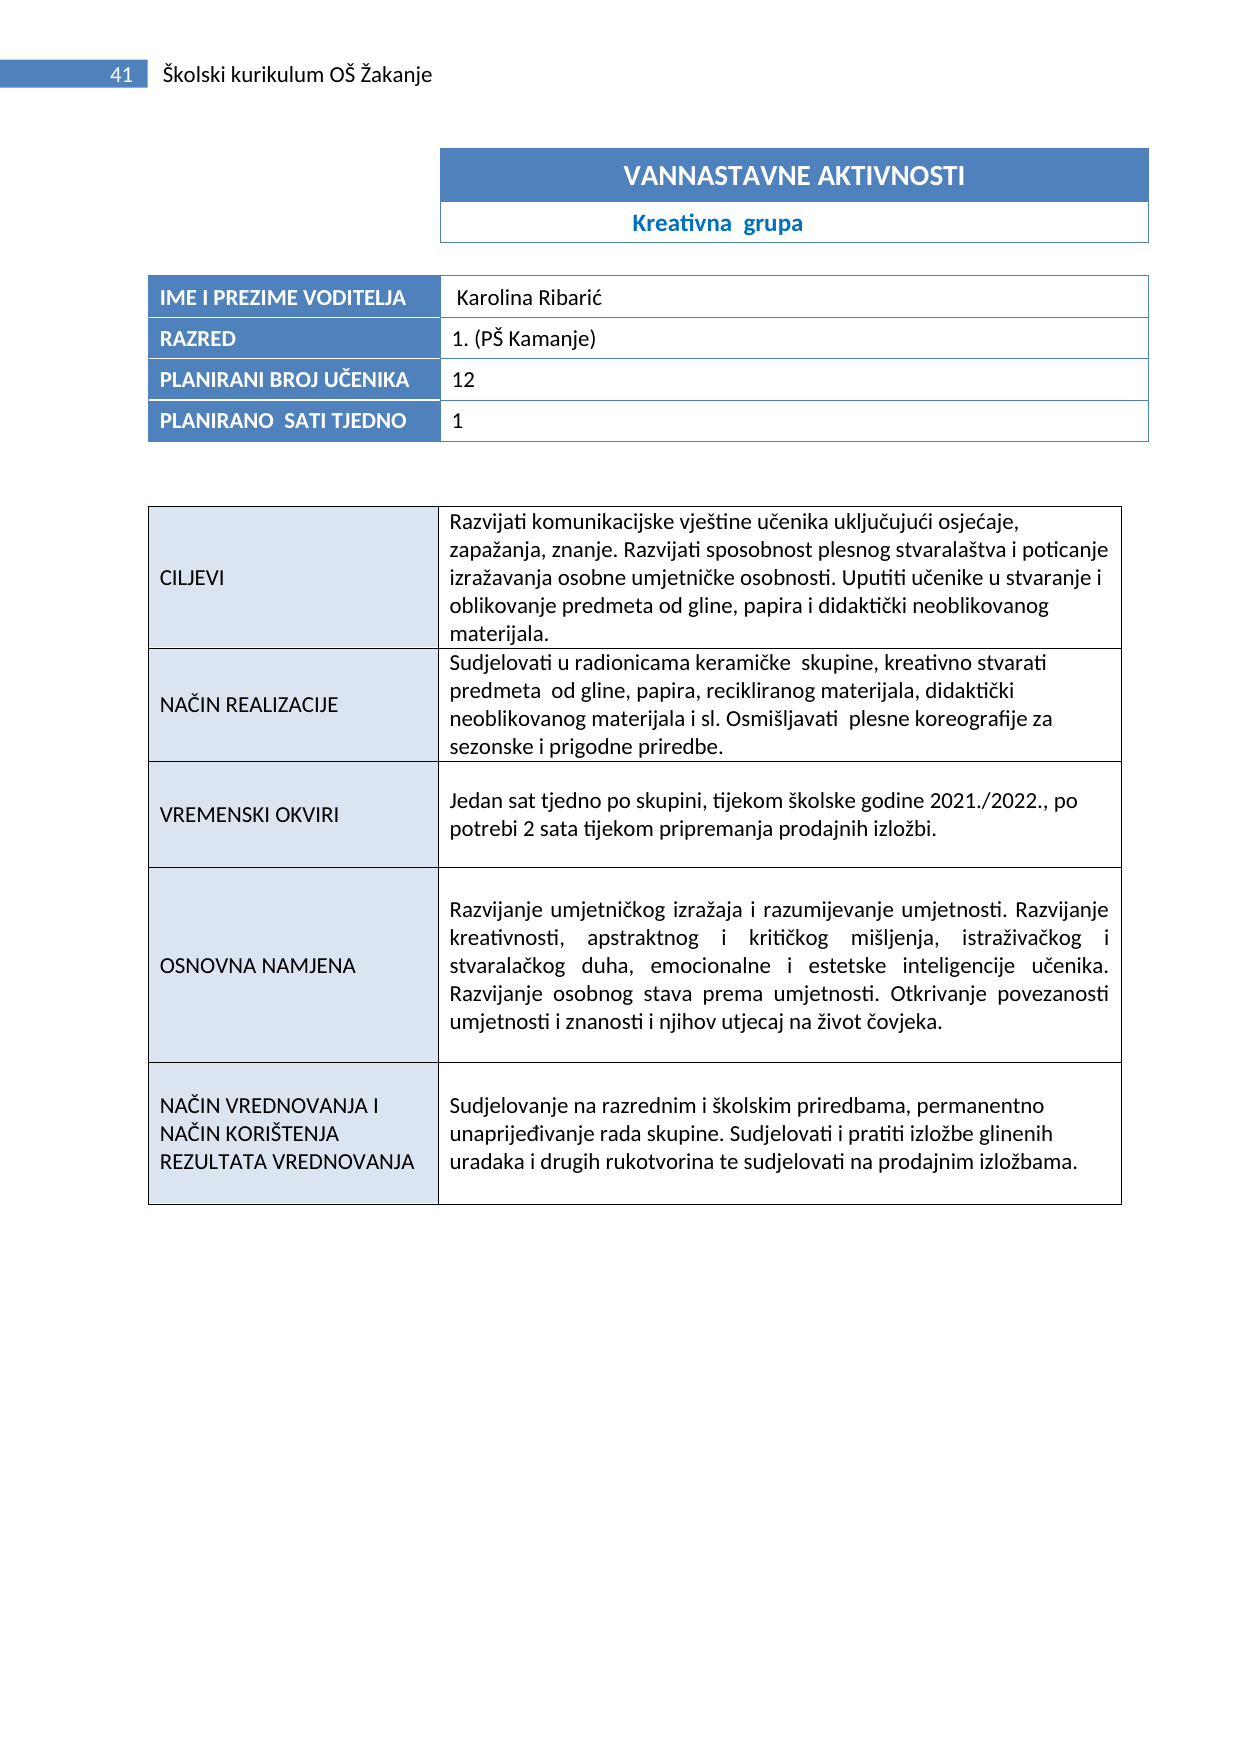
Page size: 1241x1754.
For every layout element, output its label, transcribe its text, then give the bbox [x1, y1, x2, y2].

table_cell Sudjelovanje na razrednim i školskim priredbama, permanentno unaprijeđivanje rada skupine. Sudjelovati i pratiti izložbe glinenih uradaka i drugih rukotvorina te sudjelovati na prodajnim izložbama. [439, 1063, 1121, 1203]
table_cell NAČIN REALIZACIJE [149, 649, 438, 761]
table_cell RAZRED [149, 318, 440, 358]
table_cell Jedan sat tjedno po skupini, tijekom školske godine 2021./2022., po potrebi 2 sata tijekom pripremanja prodajnih izložbi. [439, 762, 1121, 867]
table_cell 1. (PŠ Kamanje) [441, 318, 1148, 358]
table_cell OSNOVNA NAMJENA [149, 868, 438, 1062]
table_cell 12 [441, 359, 1148, 399]
table_cell PLANIRANI BROJ UČENIKA [149, 359, 440, 399]
table_cell 1 [441, 401, 1148, 441]
table_cell Kreativna grupa [441, 202, 1148, 242]
table_cell Razvijanje umjetničkog izražaja i razumijevanje umjetnosti. Razvijanje kreativnosti, apstraktnog i kritičkog mišljenja, istraživačkog i stvaralačkog duha, emocionalne i estetske inteligencije učenika. Razvijanje osobnog stava prema umjetnosti. Otkrivanje povezanosti umjetnosti i znanosti i njihov utjecaj na život čovjeka. [439, 868, 1121, 1062]
table_header Karolina Ribarić [441, 276, 1148, 317]
table_cell PLANIRANO SATI TJEDNO [149, 401, 440, 441]
table_header Razvijati komunikacijske vještine učenika uključujući osjećaje, zapažanja, znanje. Razvijati sposobnost plesnog stvaralaštva i poticanje izražavanja osobne umjetničke osobnosti. Uputiti učenike u stvaranje i oblikovanje predmeta od gline, papira i didaktički neoblikovanog materijala. [439, 507, 1121, 647]
table_header CILJEVI [149, 507, 438, 647]
table_cell NAČIN VREDNOVANJA I NAČIN KORIŠTENJA REZULTATA VREDNOVANJA [149, 1063, 438, 1203]
table_header IME I PREZIME VODITELJA [149, 276, 440, 317]
table_header VANNASTAVNE AKTIVNOSTI [441, 149, 1148, 201]
table_cell VREMENSKI OKVIRI [149, 762, 438, 867]
table_cell Sudjelovati u radionicama keramičke skupine, kreativno stvarati predmeta od gline, papira, recikliranog materijala, didaktički neoblikovanog materijala i sl. Osmišljavati plesne koreografije za sezonske i prigodne priredbe. [439, 649, 1121, 761]
